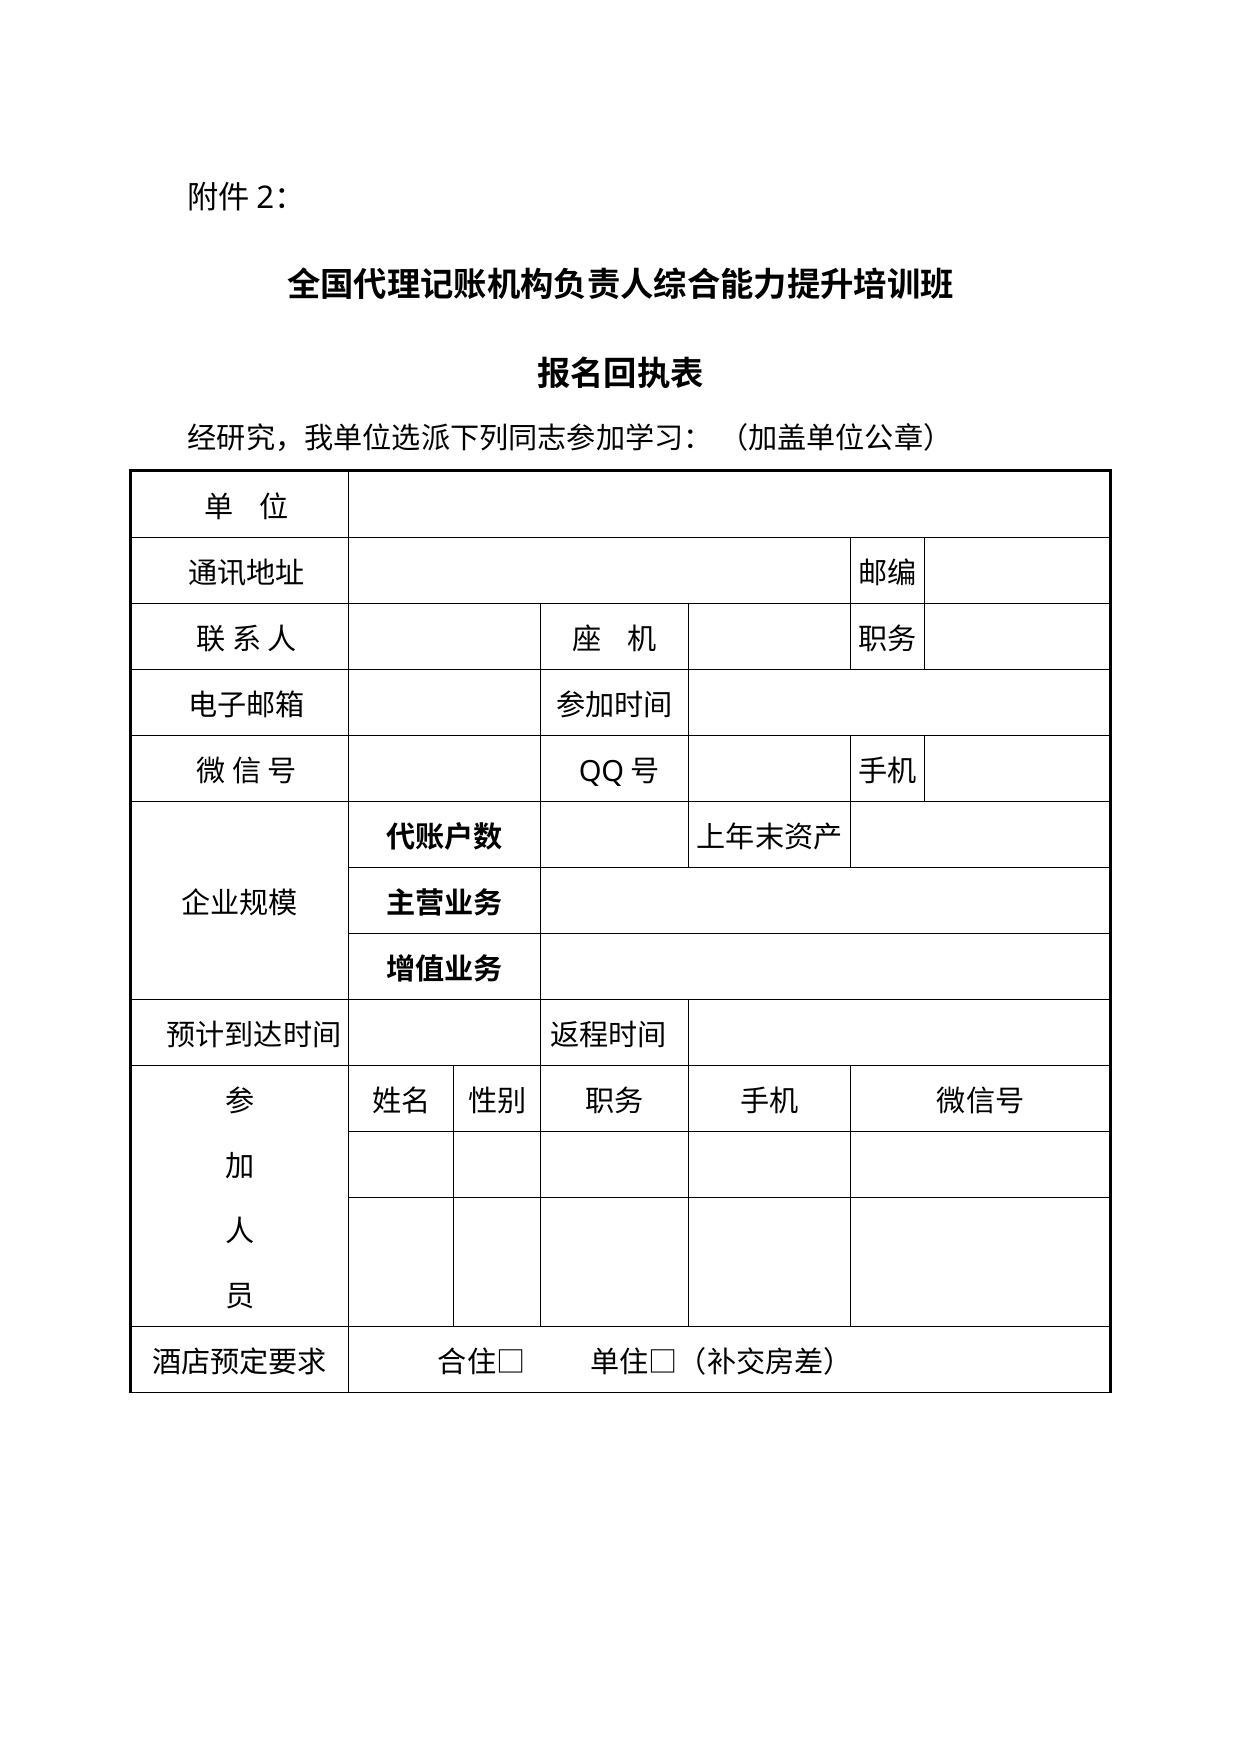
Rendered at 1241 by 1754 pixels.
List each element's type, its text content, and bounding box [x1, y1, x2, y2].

table_cell 职务 [541, 1066, 688, 1131]
table_cell 上年末资产 [689, 802, 850, 867]
table_cell 姓名 [349, 1066, 453, 1131]
table_cell [349, 604, 540, 669]
table_cell [541, 934, 1109, 999]
table_cell [851, 1198, 1109, 1326]
table_cell 代账户数 [349, 802, 540, 867]
table_cell QQ号 [541, 736, 688, 801]
text 附件2： [187, 162, 1053, 227]
table_cell 手机 [851, 736, 924, 801]
table_cell 增值业务 [349, 934, 540, 999]
text 报名回执表 [188, 339, 1053, 404]
table_cell [454, 1198, 540, 1326]
table_cell 电子邮箱 [132, 670, 348, 735]
table_cell 预计到达时间 [132, 1000, 348, 1065]
table_cell 合住□ 单住□（补交房差） [349, 1327, 1109, 1392]
table_cell 企业规模 [132, 802, 348, 999]
table_cell 酒店预定要求 [132, 1327, 348, 1392]
table_cell [689, 736, 850, 801]
table_cell [689, 1000, 1109, 1065]
table_cell 座 机 [541, 604, 688, 669]
table_cell 手机 [689, 1066, 850, 1131]
table_cell 性别 [454, 1066, 540, 1131]
table_cell 邮编 [851, 538, 924, 603]
table_cell [349, 736, 540, 801]
table_cell [925, 604, 1109, 669]
table_cell [541, 802, 688, 867]
table_cell [689, 604, 850, 669]
table_cell [349, 1000, 540, 1065]
table_header 单 位 [132, 472, 348, 537]
table_cell [349, 670, 540, 735]
table_cell [541, 1198, 688, 1326]
table_cell 微 信 号 [132, 736, 348, 801]
table_cell 通讯地址 [132, 538, 348, 603]
table_cell [851, 802, 1109, 867]
table_cell [349, 538, 850, 603]
table_cell [689, 670, 1109, 735]
table_cell 职务 [851, 604, 924, 669]
table_cell [925, 736, 1109, 801]
table_cell 参 加 人 员 [132, 1066, 348, 1326]
table_cell [689, 1132, 850, 1197]
table_cell [541, 1132, 688, 1197]
text 经研究，我单位选派下列同志参加学习： （加盖单位公章） [187, 404, 1053, 469]
table_cell 主营业务 [349, 868, 540, 933]
table_cell [349, 1132, 453, 1197]
table_cell [925, 538, 1109, 603]
table_cell [689, 1198, 850, 1326]
table_cell [851, 1132, 1109, 1197]
table_cell 返程时间 [541, 1000, 688, 1065]
table_header [349, 472, 1109, 537]
table_cell 联 系 人 [132, 604, 348, 669]
table_cell [454, 1132, 540, 1197]
table_cell [349, 1198, 453, 1326]
table_cell 参加时间 [541, 670, 688, 735]
text 全国代理记账机构负责人综合能力提升培训班 [187, 250, 1053, 315]
table_cell 微信号 [851, 1066, 1109, 1131]
table_cell [541, 868, 1109, 933]
